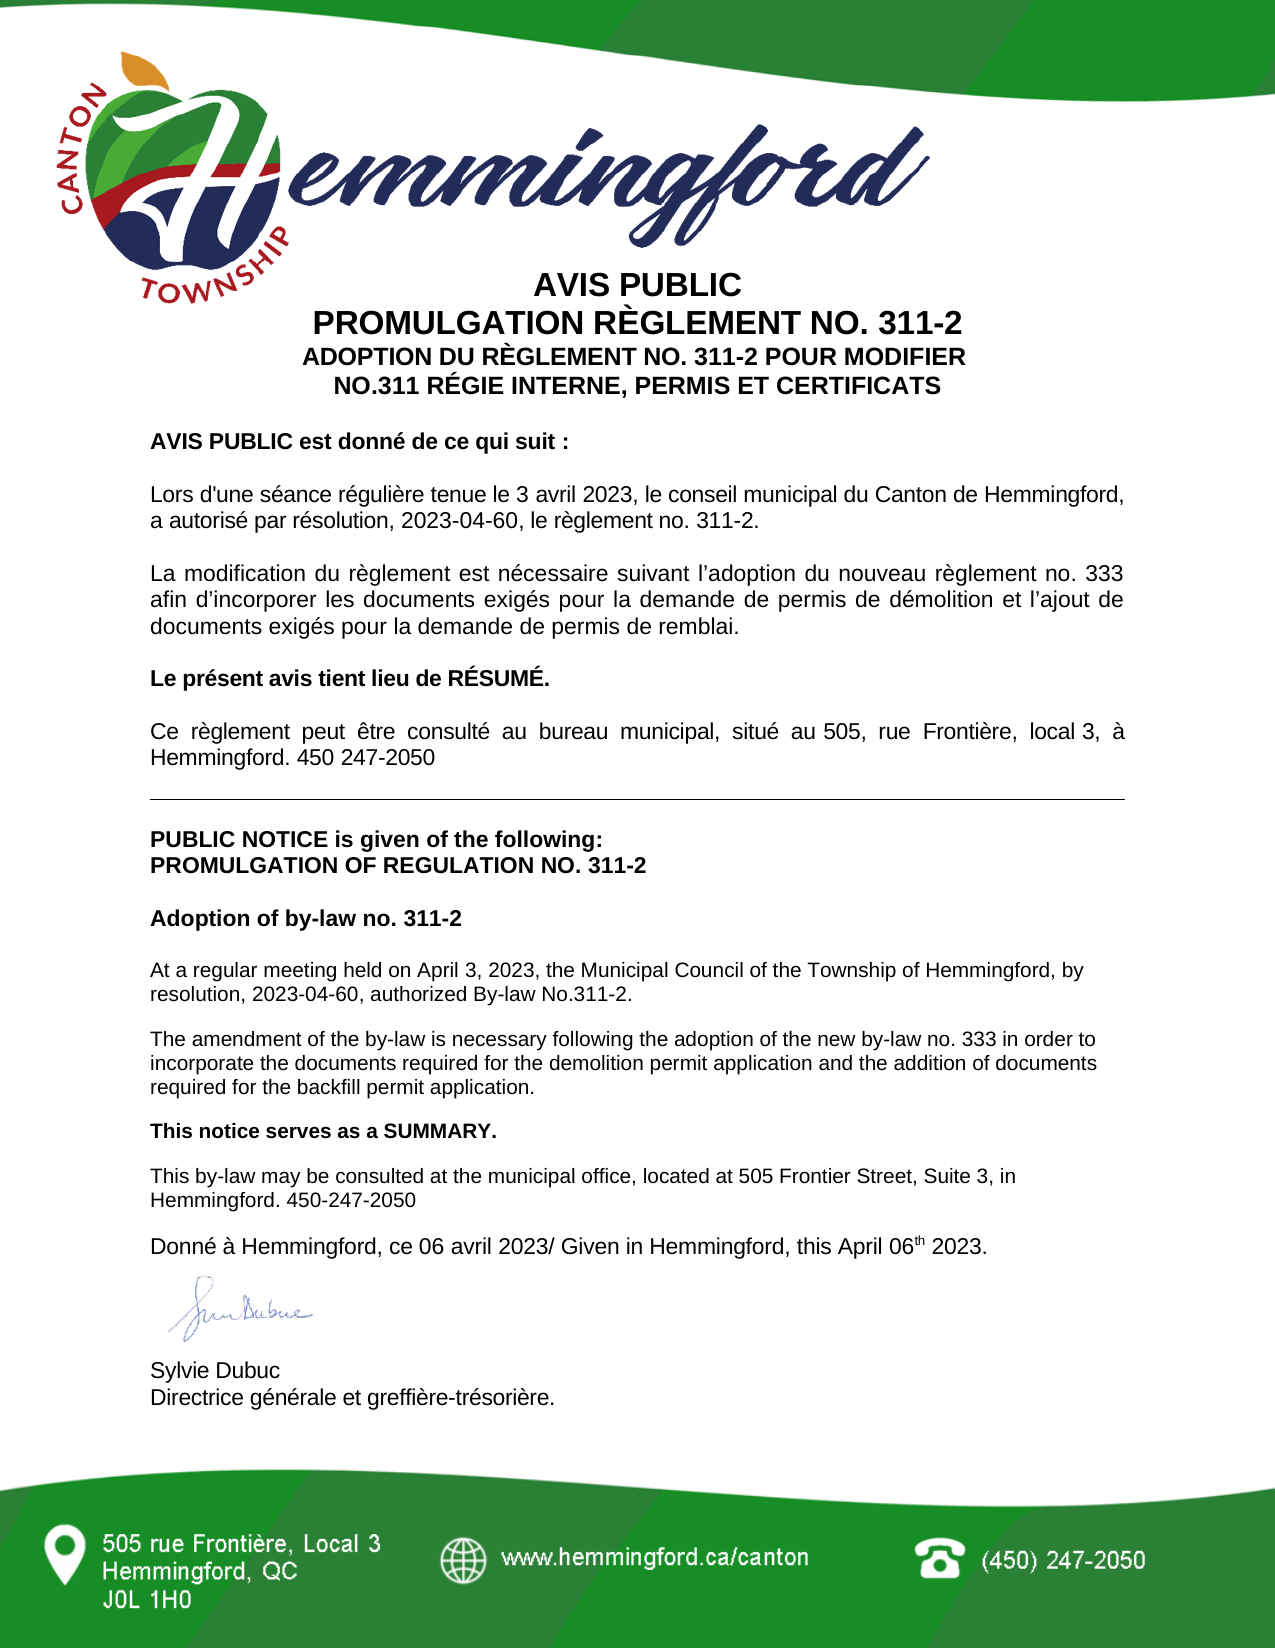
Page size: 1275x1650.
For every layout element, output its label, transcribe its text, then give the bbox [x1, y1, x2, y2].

text Le présent avis tient lieu de RÉSUMÉ. [150, 665, 1125, 692]
list Sylvie Dubuc [150, 1357, 1125, 1383]
text ADOPTION DU RÈGLEMENT NO. 311-2 POUR MODIFIER NO.311 RÉGIE INTERNE, PERMIS ET CERTIFICATS [150, 342, 1125, 399]
picture [150, 1259, 340, 1357]
picture [0, 0, 1275, 320]
text The amendment of the by-law is necessary following the adoption of the new by-law no. 333 in order to incorporate the documents required for the demolition permit application and the addition of documents required for the backfill permit application. [150, 1027, 1125, 1098]
picture [0, 1403, 1275, 1648]
text This by-law may be consulted at the municipal office, located at 505 Frontier Street, Suite 3, in Hemmingford. 450-247-2050 [150, 1164, 1125, 1212]
list Donné à Hemmingford, ce 06 avril 2023/ Given in Hemmingford, this April 06th 2023. [150, 1233, 1125, 1259]
text This notice serves as a SUMMARY. [150, 1119, 1125, 1143]
text La modification du règlement est nécessaire suivant l’adoption du nouveau règlement no. 333 afin d’incorporer les documents exigés pour la demande de permis de démolition et l’ajout de documents exigés pour la demande de permis de remblai. [150, 560, 1125, 639]
list Ce règlement peut être consulté au bureau municipal, situé au 505, rue Frontière, local 3, à Hemmingford. 450 247-2050 [150, 718, 1125, 771]
text AVIS PUBLIC est donné de ce qui suit : [150, 428, 1125, 454]
text PUBLIC NOTICE is given of the following: [150, 826, 1125, 852]
text Lors d'une séance régulière tenue le 3 avril 2023, le conseil municipal du Canton de Hemmingford, a autorisé par résolution, 2023-04-60, le règlement no. 311-2. [150, 481, 1125, 533]
text At a regular meeting held on April 3, 2023, the Municipal Council of the Township of Hemmingford, by resolution, 2023-04-60, authorized By-law No.311-2. [150, 958, 1125, 1006]
text Adoption of by-law no. 311-2 [150, 905, 1125, 932]
list Directrice générale et greffière-trésorière. [150, 1383, 1125, 1410]
text AVIS PUBLIC [150, 265, 1125, 303]
text PROMULGATION RÈGLEMENT NO. 311-2 [150, 303, 1125, 342]
text PROMULGATION OF REGULATION NO. 311-2 [150, 852, 1125, 879]
